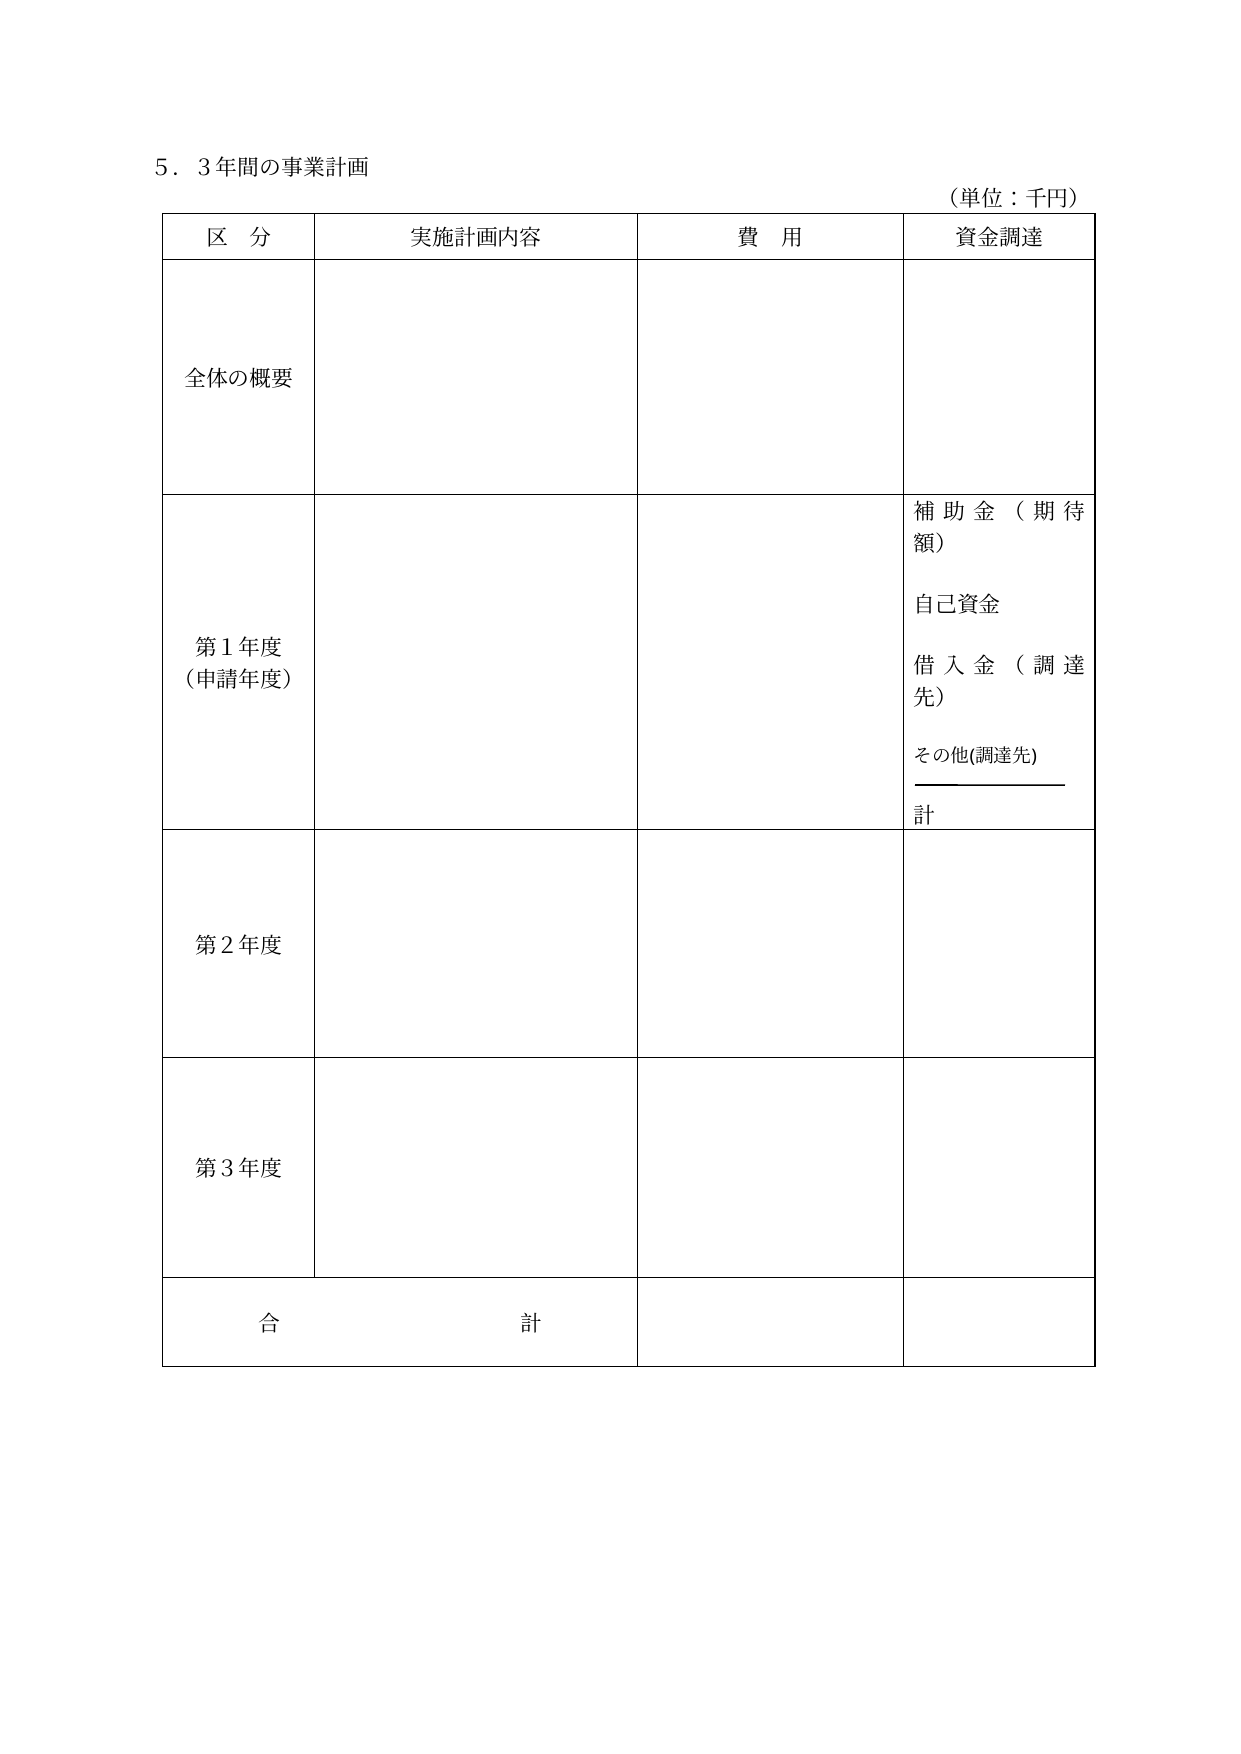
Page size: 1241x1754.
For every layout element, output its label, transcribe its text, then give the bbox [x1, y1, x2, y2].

table_cell [315, 495, 637, 829]
table_cell 合 計 [163, 1278, 637, 1366]
table_cell [315, 1058, 637, 1277]
table_header 実施計画内容 [315, 214, 637, 259]
table_cell [638, 260, 903, 493]
table_cell 補助金（期待額） 自己資金 借入金（調達先） その他(調達先) 計 [904, 495, 1094, 829]
table_cell [904, 1278, 1094, 1366]
table_header 区 分 [163, 214, 314, 259]
table_cell [638, 1278, 903, 1366]
table_cell [638, 1058, 903, 1277]
table_cell [638, 830, 903, 1057]
table_cell [638, 495, 903, 829]
table_header 費 用 [638, 214, 903, 259]
table_cell [904, 830, 1094, 1057]
text ５．３年間の事業計画 [150, 150, 1090, 181]
table_cell [315, 260, 637, 493]
table_cell [315, 830, 637, 1057]
table_cell 第１年度 （申請年度） [163, 495, 314, 829]
table_cell 第３年度 [163, 1058, 314, 1277]
table_cell 第２年度 [163, 830, 314, 1057]
table_cell [904, 260, 1094, 493]
table_cell 全体の概要 [163, 260, 314, 493]
table_cell [904, 1058, 1094, 1277]
text （単位：千円） [150, 181, 1090, 213]
table_header 資金調達 [904, 214, 1094, 259]
